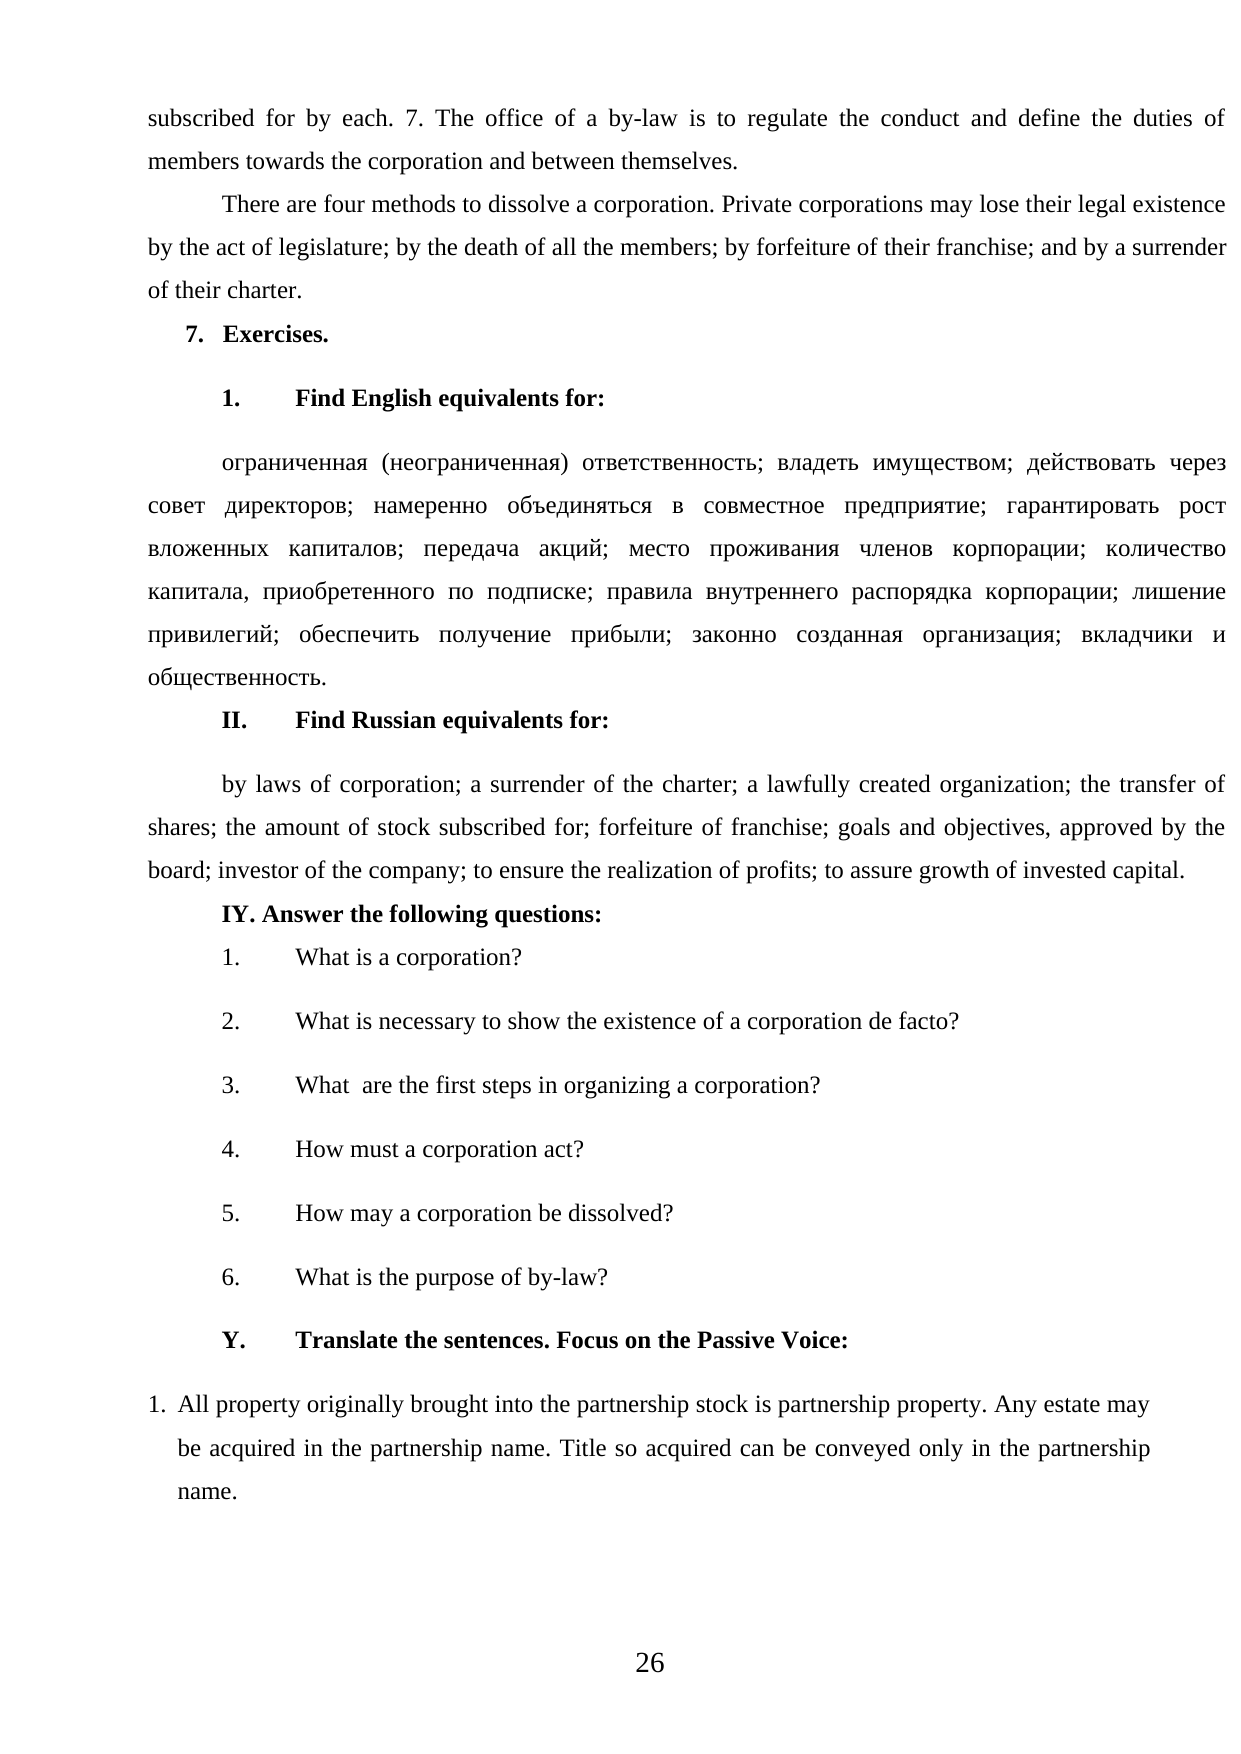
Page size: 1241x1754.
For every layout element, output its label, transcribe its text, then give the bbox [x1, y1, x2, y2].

text ограниченная (неограниченная) ответственность; владеть имуществом; действовать через совет директоров; намеренно объединяться в совместное предприятие; гарантировать рост вложенных капиталов; передача акций; место проживания членов корпорации; количество капитала, приобретенного по подписке; правила внутреннего распорядка корпорации; лишение привилегий; обеспечить получение прибыли; законно созданная организация; вкладчики и общественность. [148, 447, 1227, 691]
list Exercises. [185, 319, 1227, 347]
list What are the first steps in organizing a corporation? [59, 1070, 1227, 1098]
text IY. Answer the following questions: [59, 899, 1227, 927]
list How may a corporation be dissolved? [59, 1198, 1227, 1226]
list All property originally brought into the partnership stock is partnership property. Any estate may be acquired in the partnership name. Title so acquired can be conveyed only in the partnership name. [148, 1389, 1152, 1504]
list How must a corporation act? [59, 1134, 1227, 1162]
list What is necessary to show the existence of a corporation de facto? [59, 1006, 1227, 1034]
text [148, 103, 1227, 175]
list Find English equivalents for: [59, 383, 1227, 411]
list What is a corporation? [59, 942, 1227, 971]
list Translate the sentences. Focus on the Passive Voice: [59, 1326, 1227, 1354]
list Find Russian equivalents for: [59, 705, 1227, 734]
text There are four methods to dissolve a corporation. Private corporations may lose their legal existence by the act of legislature; by the death of all the members; by forfeiture of their franchise; and by a surrender of their charter. [148, 189, 1227, 304]
list What is the purpose of by-law? [59, 1262, 1227, 1290]
text by laws of corporation; a surrender of the charter; a lawfully created organization; the transfer of shares; the amount of stock subscribed for; forfeiture of franchise; goals and objectives, approved by the board; investor of the company; to ensure the realization of profits; to assure growth of invested capital. [148, 769, 1227, 884]
